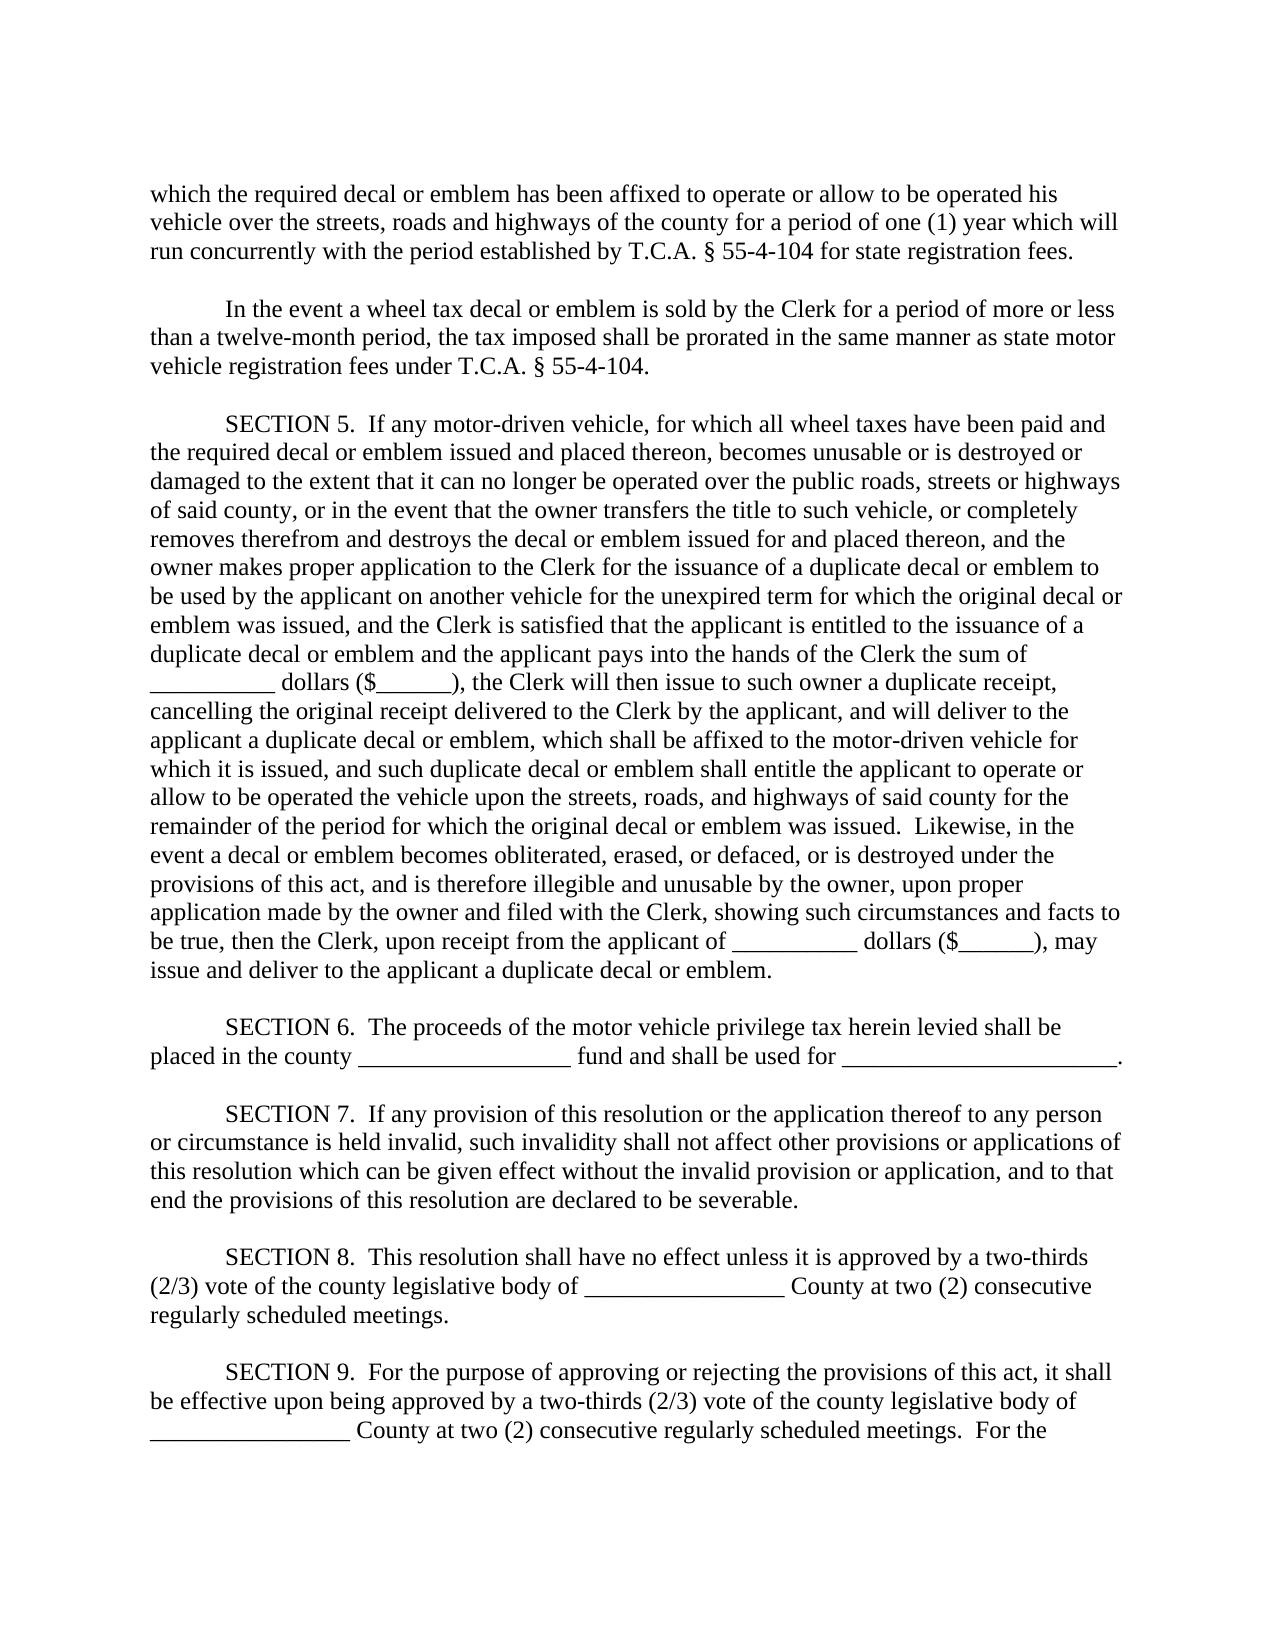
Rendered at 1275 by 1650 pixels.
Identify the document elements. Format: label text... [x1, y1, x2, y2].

text SECTION 5. If any motor-driven vehicle, for which all wheel taxes have been paid and the required decal or emblem issued and placed thereon, becomes unusable or is destroyed or damaged to the extent that it can no longer be operated over the public roads, streets or highways of said county, or in the event that the owner transfers the title to such vehicle, or completely removes therefrom and destroys the decal or emblem issued for and placed thereon, and the owner makes proper application to the Clerk for the issuance of a duplicate decal or emblem to be used by the applicant on another vehicle for the unexpired term for which the original decal or emblem was issued, and the Clerk is satisfied that the applicant is entitled to the issuance of a duplicate decal or emblem and the applicant pays into the hands of the Clerk the sum of __________ dollars ($______), the Clerk will then issue to such owner a duplicate receipt, cancelling the original receipt delivered to the Clerk by the applicant, and will deliver to the applicant a duplicate decal or emblem, which shall be affixed to the motor-driven vehicle for which it is issued, and such duplicate decal or emblem shall entitle the applicant to operate or allow to be operated the vehicle upon the streets, roads, and highways of said county for the remainder of the period for which the original decal or emblem was issued. Likewise, in the event a decal or emblem becomes obliterated, erased, or defaced, or is destroyed under the provisions of this act, and is therefore illegible and unusable by the owner, upon proper application made by the owner and filed with the Clerk, showing such circumstances and facts to be true, then the Clerk, upon receipt from the applicant of __________ dollars ($______), may issue and deliver to the applicant a duplicate decal or emblem. [150, 409, 1125, 984]
text SECTION 6. The proceeds of the motor vehicle privilege tax herein levied shall be placed in the county _________________ fund and shall be used for ______________________. [150, 1012, 1125, 1070]
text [150, 179, 1125, 265]
text SECTION 8. This resolution shall have no effect unless it is approved by a two-thirds (2/3) vote of the county legislative body of ________________ County at two (2) consecutive regularly scheduled meetings. [150, 1242, 1125, 1329]
text In the event a wheel tax decal or emblem is sold by the Clerk for a period of more or less than a twelve-month period, the tax imposed shall be prorated in the same manner as state motor vehicle registration fees under T.C.A. § 55-4-104. [150, 294, 1125, 380]
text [150, 1357, 1125, 1444]
text SECTION 7. If any provision of this resolution or the application thereof to any person or circumstance is held invalid, such invalidity shall not affect other provisions or applications of this resolution which can be given effect without the invalid provision or application, and to that end the provisions of this resolution are declared to be severable. [150, 1099, 1125, 1214]
